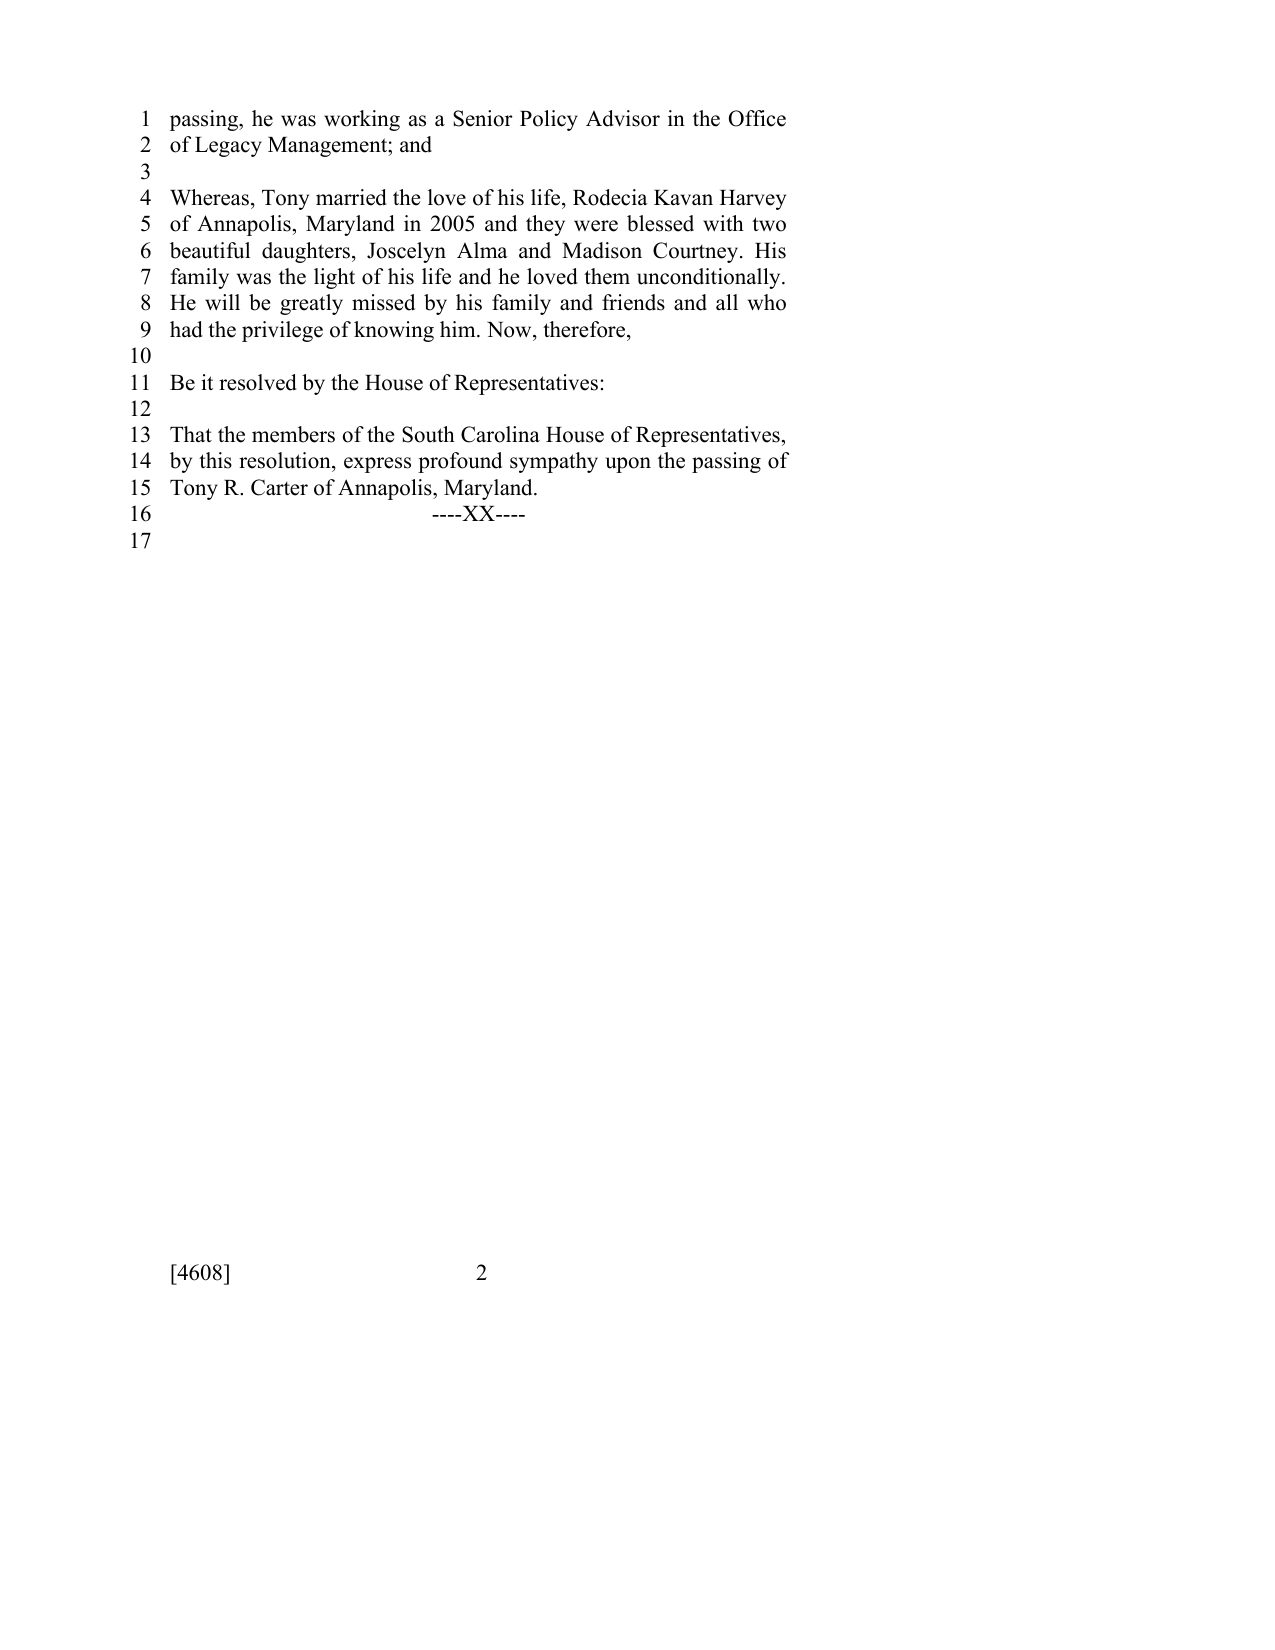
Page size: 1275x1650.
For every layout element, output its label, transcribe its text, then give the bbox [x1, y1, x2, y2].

text ----XX---- [169, 500, 787, 527]
text Be it resolved by the House of Representatives: [169, 368, 787, 395]
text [169, 105, 787, 158]
text That the members of the South Carolina House of Representatives, by this resolution, express profound sympathy upon the passing of Tony R. Carter of Annapolis, Maryland. [169, 421, 787, 500]
text Whereas, Tony married the love of his life, Rodecia Kavan Harvey of Annapolis, Maryland in 2005 and they were blessed with two beautiful daughters, Joscelyn Alma and Madison Courtney. His family was the light of his life and he loved them unconditionally. He will be greatly missed by his family and friends and all who had the privilege of knowing him. Now, therefore, [169, 184, 787, 342]
